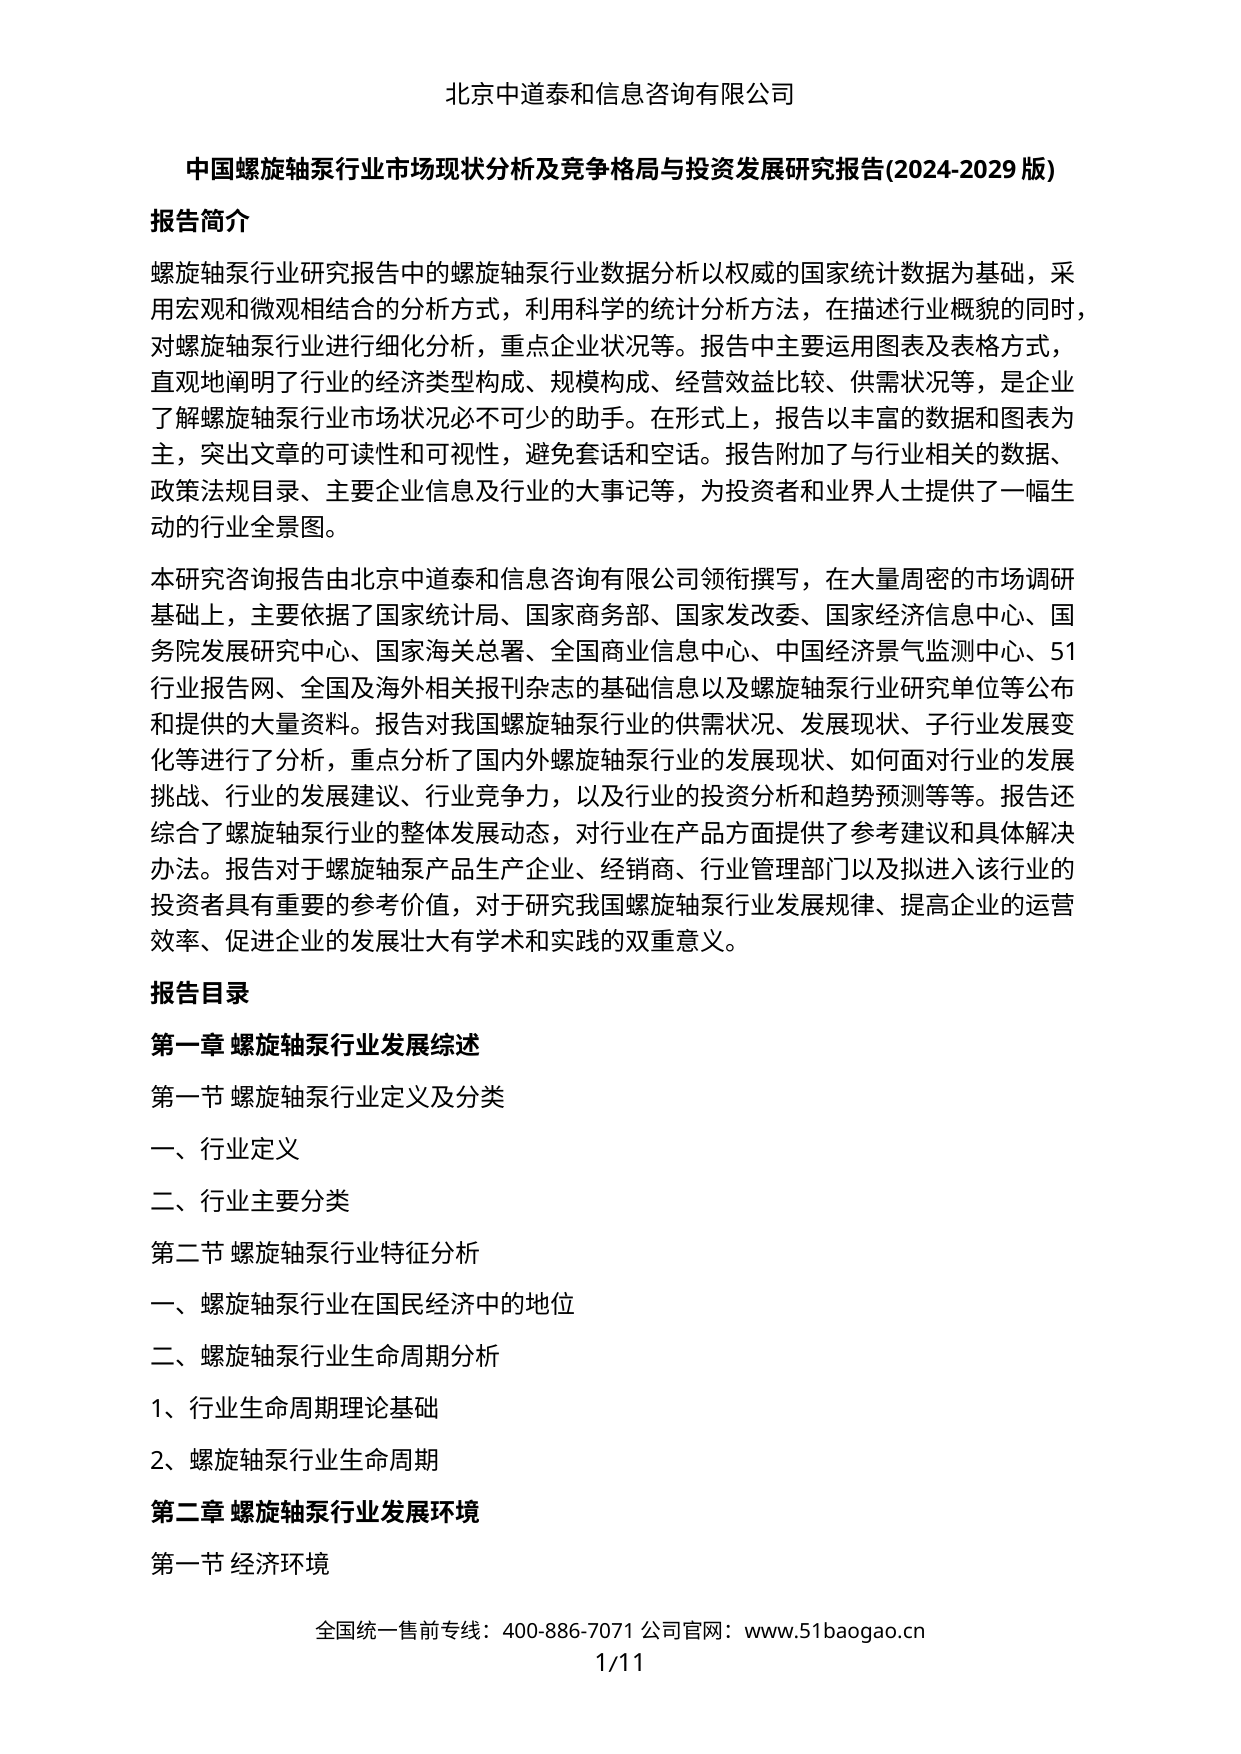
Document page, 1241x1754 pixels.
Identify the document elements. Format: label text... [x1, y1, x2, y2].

text 第一节 经济环境 [150, 1544, 1090, 1581]
text 一、行业定义 [150, 1129, 1090, 1166]
text 螺旋轴泵行业研究报告中的螺旋轴泵行业数据分析以权威的国家统计数据为基础，采用宏观和微观相结合的分析方式，利用科学的统计分析方法，在描述行业概貌的同时，对螺旋轴泵行业进行细化分析，重点企业状况等。报告中主要运用图表及表格方式，直观地阐明了行业的经济类型构成、规模构成、经营效益比较、供需状况等，是企业了解螺旋轴泵行业市场状况必不可少的助手。在形式上，报告以丰富的数据和图表为主，突出文章的可读性和可视性，避免套话和空话。报告附加了与行业相关的数据、政策法规目录、主要企业信息及行业的大事记等，为投资者和业界人士提供了一幅生动的行业全景图。 [150, 254, 1090, 544]
text 本研究咨询报告由北京中道泰和信息咨询有限公司领衔撰写，在大量周密的市场调研基础上，主要依据了国家统计局、国家商务部、国家发改委、国家经济信息中心、国务院发展研究中心、国家海关总署、全国商业信息中心、中国经济景气监测中心、51行业报告网、全国及海外相关报刊杂志的基础信息以及螺旋轴泵行业研究单位等公布和提供的大量资料。报告对我国螺旋轴泵行业的供需状况、发展现状、子行业发展变化等进行了分析，重点分析了国内外螺旋轴泵行业的发展现状、如何面对行业的发展挑战、行业的发展建议、行业竞争力，以及行业的投资分析和趋势预测等等。报告还综合了螺旋轴泵行业的整体发展动态，对行业在产品方面提供了参考建议和具体解决办法。报告对于螺旋轴泵产品生产企业、经销商、行业管理部门以及拟进入该行业的投资者具有重要的参考价值，对于研究我国螺旋轴泵行业发展规律、提高企业的运营效率、促进企业的发展壮大有学术和实践的双重意义。 [150, 559, 1090, 958]
text 第二节 螺旋轴泵行业特征分析 [150, 1233, 1090, 1269]
text 2、螺旋轴泵行业生命周期 [150, 1441, 1090, 1477]
text 二、螺旋轴泵行业生命周期分析 [150, 1337, 1090, 1373]
text 1、行业生命周期理论基础 [150, 1389, 1090, 1425]
text 一、螺旋轴泵行业在国民经济中的地位 [150, 1285, 1090, 1321]
text 中国螺旋轴泵行业市场现状分析及竞争格局与投资发展研究报告(2024-2029版) [150, 150, 1090, 186]
text 第一节 螺旋轴泵行业定义及分类 [150, 1077, 1090, 1114]
text 第二章 螺旋轴泵行业发展环境 [150, 1492, 1090, 1529]
text 报告目录 [150, 974, 1090, 1010]
text 第一章 螺旋轴泵行业发展综述 [150, 1026, 1090, 1062]
text 二、行业主要分类 [150, 1181, 1090, 1217]
text 报告简介 [150, 202, 1090, 238]
